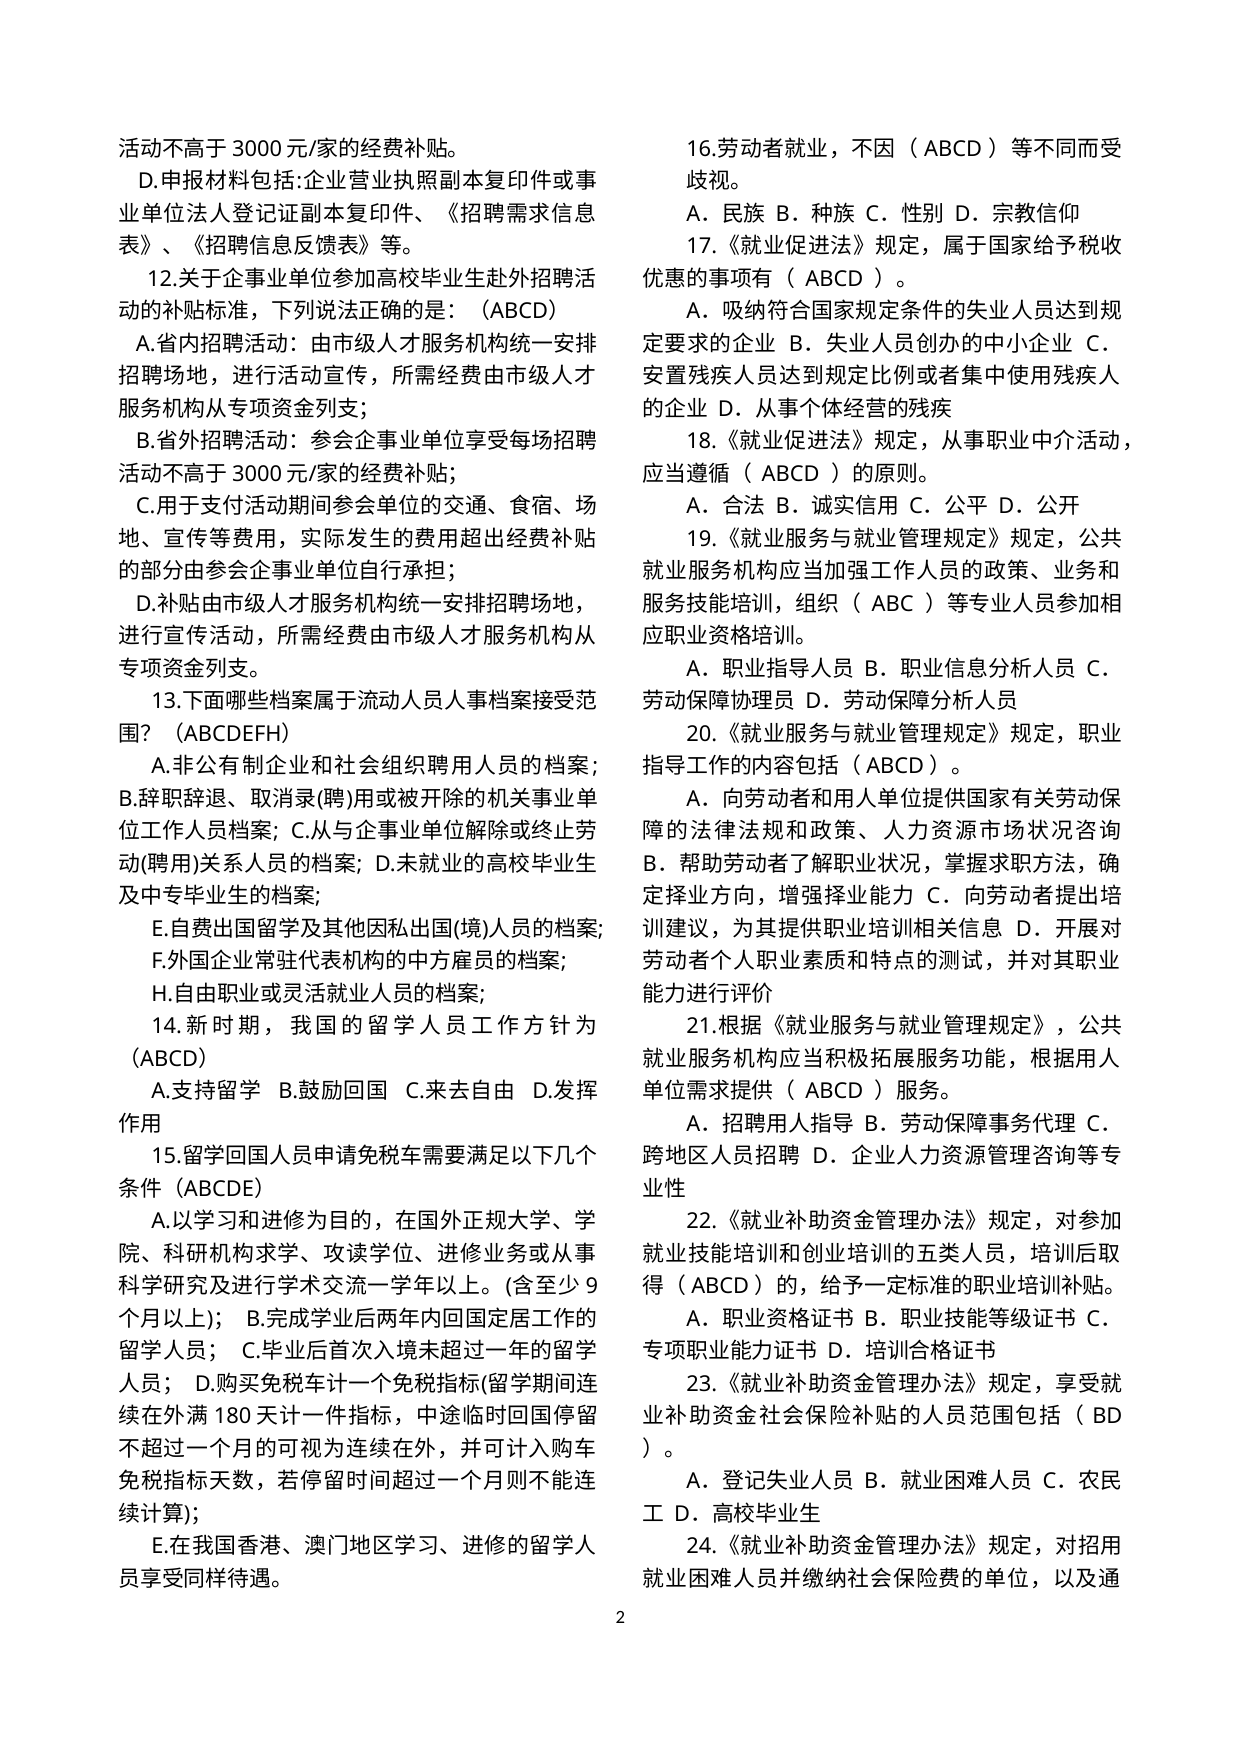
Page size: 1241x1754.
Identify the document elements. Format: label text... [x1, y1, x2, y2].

list 18.《就业促进法》规定，从事职业中介活动，应当遵循（ ABCD ）的原则。 [642, 423, 1122, 488]
text 24.《就业补助资金管理办法》规定，对招用就业困难人员并缴纳社会保险费的单位，以及通过公益性岗位安置就业困难人员并缴纳社会保险费的单位，按其为就业困难人员实际缴纳的（ ABD ）给予补贴，不包括就业困难人员个人应缴纳的部分。 [642, 1528, 1122, 1593]
text A.支持留学 B.鼓励回国 C.来去自由 D.发挥作用 [118, 1073, 598, 1138]
text 21.根据《就业服务与就业管理规定》，公共就业服务机构应当积极拓展服务功能，根据用人单位需求提供（ ABCD ）服务。 [642, 1008, 1122, 1105]
text A．民族 B．种族 C．性别 D．宗教信仰 [642, 195, 1122, 228]
text A.非公有制企业和社会组织聘用人员的档案; B.辞职辞退、取消录(聘)用或被开除的机关事业单位工作人员档案; C.从与企事业单位解除或终止劳动(聘用)关系人员的档案; D.未就业的高校毕业生及中专毕业生的档案; [118, 748, 598, 910]
text 15.留学回国人员申请免税车需要满足以下几个条件（ABCDE） [118, 1138, 598, 1203]
text A．招聘用人指导 B．劳动保障事务代理 C．跨地区人员招聘 D．企业人力资源管理咨询等专业性 [642, 1105, 1122, 1203]
text 14.新时期，我国的留学人员工作方针为（ABCD） [118, 1008, 598, 1073]
text A.以学习和进修为目的，在国外正规大学、学院、科研机构求学、攻读学位、进修业务或从事科学研究及进行学术交流一学年以上。(含至少9个月以上)； B.完成学业后两年内回国定居工作的留学人员； C.毕业后首次入境未超过一年的留学人员； D.购买免税车计一个免税指标(留学期间连续在外满180天计一件指标，中途临时回国停留不超过一个月的可视为连续在外，并可计入购车免税指标天数，若停留时间超过一个月则不能连续计算)； [118, 1203, 598, 1528]
text 19.《就业服务与就业管理规定》规定，公共就业服务机构应当加强工作人员的政策、业务和服务技能培训，组织（ ABC ）等专业人员参加相应职业资格培训。 [642, 520, 1122, 650]
text A．吸纳符合国家规定条件的失业人员达到规定要求的企业 B．失业人员创办的中小企业 C．安置残疾人员达到规定比例或者集中使用残疾人的企业 D．从事个体经营的残疾 [642, 293, 1122, 423]
text 20.《就业服务与就业管理规定》规定，职业指导工作的内容包括（ ABCD ）。 [642, 715, 1122, 780]
text H.自由职业或灵活就业人员的档案; [118, 975, 598, 1008]
text A．职业资格证书 B．职业技能等级证书 C．专项职业能力证书 D．培训合格证书 [642, 1300, 1122, 1365]
text A．合法 B．诚实信用 C．公平 D．公开 [642, 488, 1122, 520]
text E.在我国香港、澳门地区学习、进修的留学人员享受同样待遇。 [118, 1528, 598, 1593]
text F.外国企业常驻代表机构的中方雇员的档案; [118, 943, 598, 975]
text A．向劳动者和用人单位提供国家有关劳动保障的法律法规和政策、人力资源市场状况咨询 B．帮助劳动者了解职业状况，掌握求职方法，确定择业方向，增强择业能力 C．向劳动者提出培训建议，为其提供职业培训相关信息 D．开展对劳动者个人职业素质和特点的测试，并对其职业能力进行评价 [642, 780, 1122, 1008]
list 16.劳动者就业，不因（ ABCD ）等不同而受歧视。 [686, 130, 1122, 195]
text A．登记失业人员 B．就业困难人员 C．农民工 D．高校毕业生 [642, 1463, 1122, 1528]
text 17.《就业促进法》规定，属于国家给予税收优惠的事项有（ ABCD ）。 [642, 228, 1122, 293]
text 13.下面哪些档案属于流动人员人事档案接受范围？（ABCDEFH） [118, 683, 598, 748]
text 23.《就业补助资金管理办法》规定，享受就业补助资金社会保险补贴的人员范围包括（ BD ）。 [642, 1365, 1122, 1463]
text 22.《就业补助资金管理办法》规定，对参加就业技能培训和创业培训的五类人员，培训后取得（ ABCD ）的，给予一定标准的职业培训补贴。 [642, 1203, 1122, 1300]
text A．职业指导人员 B．职业信息分析人员 C．劳动保障协理员 D．劳动保障分析人员 [642, 650, 1122, 715]
text E.自费出国留学及其他因私出国(境)人员的档案; [118, 910, 598, 943]
